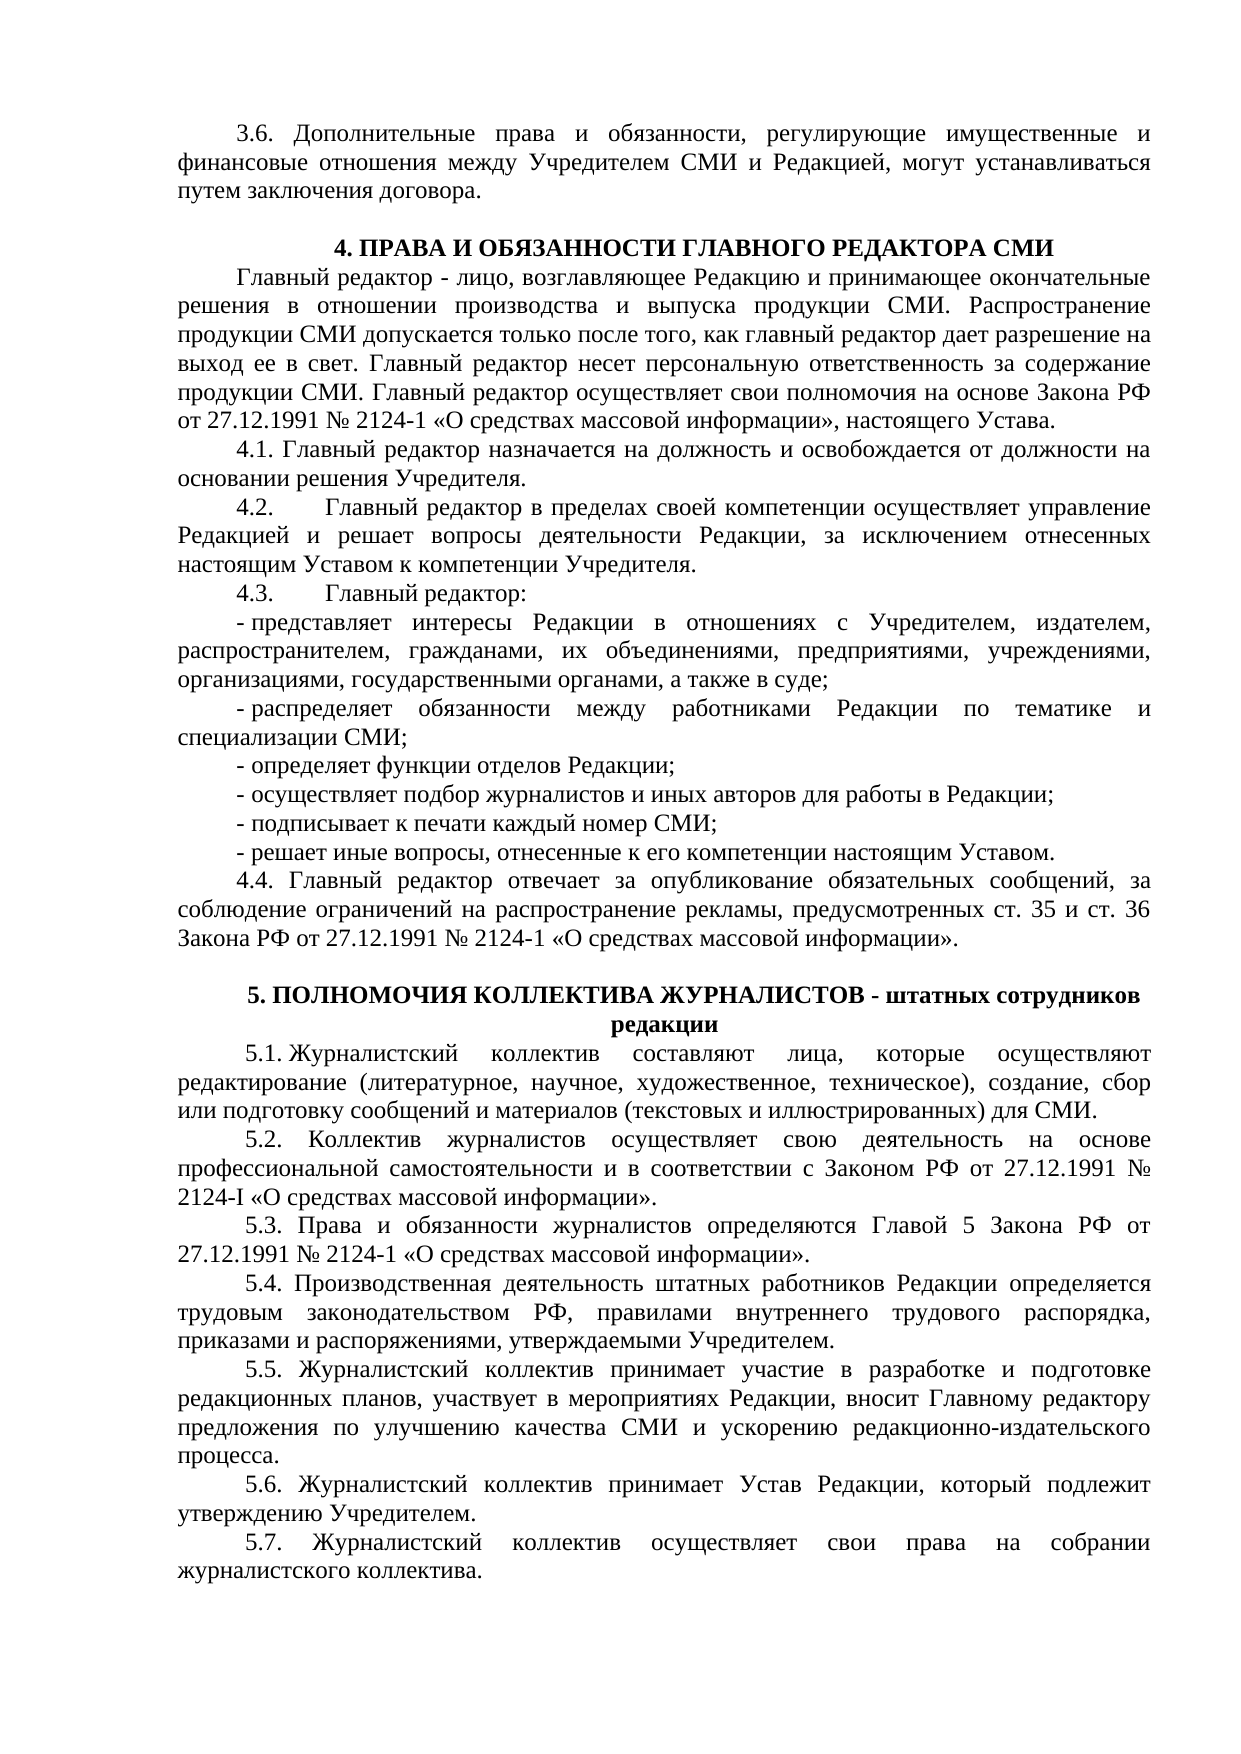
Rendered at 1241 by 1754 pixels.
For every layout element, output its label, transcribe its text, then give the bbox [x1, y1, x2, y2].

text 4.4. Главный редактор отвечает за опубликование обязательных сообщений, за соблюдение ограничений на распространение рекламы, предусмотренных ст. 35 и ст. 36 Закона РФ от 27.12.1991 № 2124-1 «О средствах массовой информации». [177, 866, 1152, 952]
text 5.7. Журналистский коллектив осуществляет свои права на собрании журналистского коллектива. [177, 1527, 1152, 1584]
text 5.4. Производственная деятельность штатных работников Редакции определяется трудовым законодательством РФ, правилами внутреннего трудового распорядка, приказами и распоряжениями, утверждаемыми Учредителем. [177, 1268, 1152, 1354]
text Главный редактор - лицо, возглавляющее Редакцию и принимающее окончательные решения в отношении производства и выпуска продукции СМИ. Распространение продукции СМИ допускается только после того, как главный редактор дает разрешение на выход ее в свет. Главный редактор несет персональную ответственность за содержание продукции СМИ. Главный редактор осуществляет свои полномочия на основе Закона РФ от 27.12.1991 № 2124-1 «О средствах массовой информации», настоящего Устава. [177, 262, 1152, 434]
text 5.6. Журналистский коллектив принимает Устав Редакции, который подлежит утверждению Учредителем. [177, 1469, 1152, 1527]
list Главный редактор в пределах своей компетенции осуществляет управление Редакцией и решает вопросы деятельности Редакции, за исключением отнесенных настоящим Уставом к компетенции Учредителя. [177, 492, 1152, 578]
text - представляет интересы Редакции в отношениях с Учредителем, издателем, распространителем, гражданами, их объединениями, предприятиями, учреждениями, организациями, государственными органами, а также в суде; [177, 607, 1152, 693]
text 4. ПРАВА И ОБЯЗАННОСТИ ГЛАВНОГО РЕДАКТОРА СМИ [177, 233, 1152, 262]
text - распределяет обязанности между работниками Редакции по тематике и специализации СМИ; [177, 693, 1152, 751]
text 5.2. Коллектив журналистов осуществляет свою деятельность на основе профессиональной самостоятельности и в соответствии с Законом РФ от 27.12.1991 № 2124-I «О средствах массовой информации». [177, 1124, 1152, 1211]
list Главный редактор: [177, 578, 1152, 607]
text 4.1. Главный редактор назначается на должность и освобождается от должности на основании решения Учредителя. [177, 434, 1152, 492]
text 5.1. Журналистский коллектив составляют лица, которые осуществляют редактирование (литературное, научное, художественное, техническое), создание, сбор или подготовку сообщений и материалов (текстовых и иллюстрированных) для СМИ. [177, 1038, 1152, 1124]
text 5. ПОЛНОМОЧИЯ КОЛЛЕКТИВА ЖУРНАЛИСТОВ - штатных сотрудников редакции [177, 981, 1152, 1038]
text - решает иные вопросы, отнесенные к его компетенции настоящим Уставом. [177, 837, 1152, 866]
text - определяет функции отделов Редакции; [177, 751, 1152, 779]
text 5.3. Права и обязанности журналистов определяются Главой 5 Закона РФ от 27.12.1991 № 2124-1 «О средствах массовой информации». [177, 1211, 1152, 1268]
text - подписывает к печати каждый номер СМИ; [177, 808, 1152, 837]
text - осуществляет подбор журналистов и иных авторов для работы в Редакции; [177, 779, 1152, 808]
text 3.6. Дополнительные права и обязанности, регулирующие имущественные и финансовые отношения между Учредителем СМИ и Редакцией, могут устанавливаться путем заключения договора. [177, 118, 1152, 204]
text 5.5. Журналистский коллектив принимает участие в разработке и подготовке редакционных планов, участвует в мероприятиях Редакции, вносит Главному редактору предложения по улучшению качества СМИ и ускорению редакционно-издательского процесса. [177, 1354, 1152, 1469]
